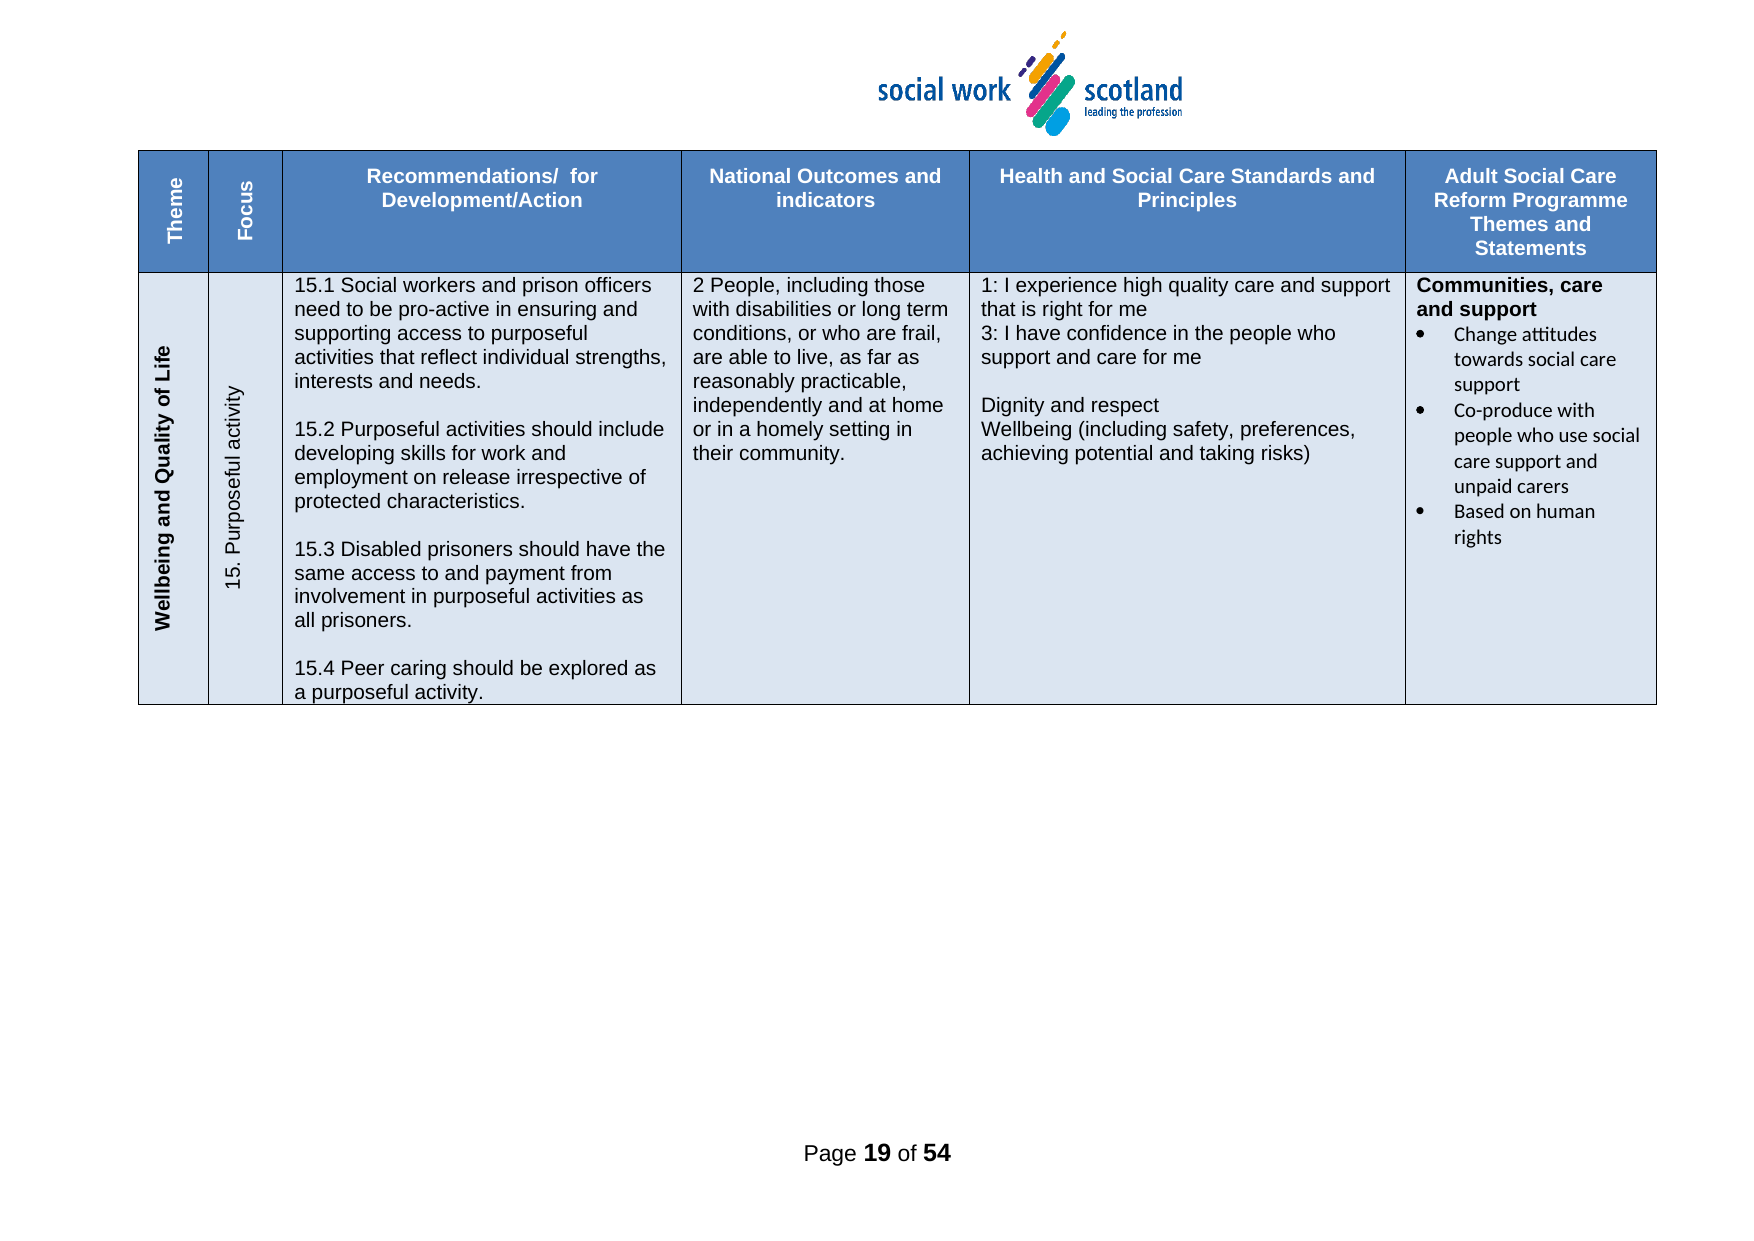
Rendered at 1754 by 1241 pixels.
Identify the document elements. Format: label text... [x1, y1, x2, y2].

table_cell 1: I experience high quality care and support that is right for me 3: I have confidence in the people who support and care for me Dignity and respect Wellbeing (including safety, preferences, achieving potential and taking risks) [970, 273, 1405, 704]
table_header Theme [139, 151, 208, 272]
table_header Focus [209, 151, 282, 272]
table_header Adult Social Care Reform Programme Themes and Statements [1406, 151, 1656, 272]
picture [878, 31, 1182, 136]
table_header Health and Social Care Standards and Principles [970, 151, 1405, 272]
table_header National Outcomes and indicators [682, 151, 969, 272]
table_cell 2 People, including those with disabilities or long term conditions, or who are frail, are able to live, as far as reasonably practicable, independently and at home or in a homely setting in their community. [682, 273, 969, 704]
table_header Recommendations/ for Development/Action [283, 151, 681, 272]
table_cell Wellbeing and Quality of Life [139, 273, 208, 704]
table_cell 15. Purposeful activity [209, 273, 282, 704]
table_cell Communities, care and support Change attitudes towards social care support Co-produce with people who use social care support and unpaid carers Based on human rights [1406, 273, 1656, 704]
table_cell 15.1 Social workers and prison officers need to be pro-active in ensuring and supporting access to purposeful activities that reflect individual strengths, interests and needs. 15.2 Purposeful activities should include developing skills for work and employment on release irrespective of protected characteristics. 15.3 Disabled prisoners should have the same access to and payment from involvement in purposeful activities as all prisoners. 15.4 Peer caring should be explored as a purposeful activity. [283, 273, 681, 704]
